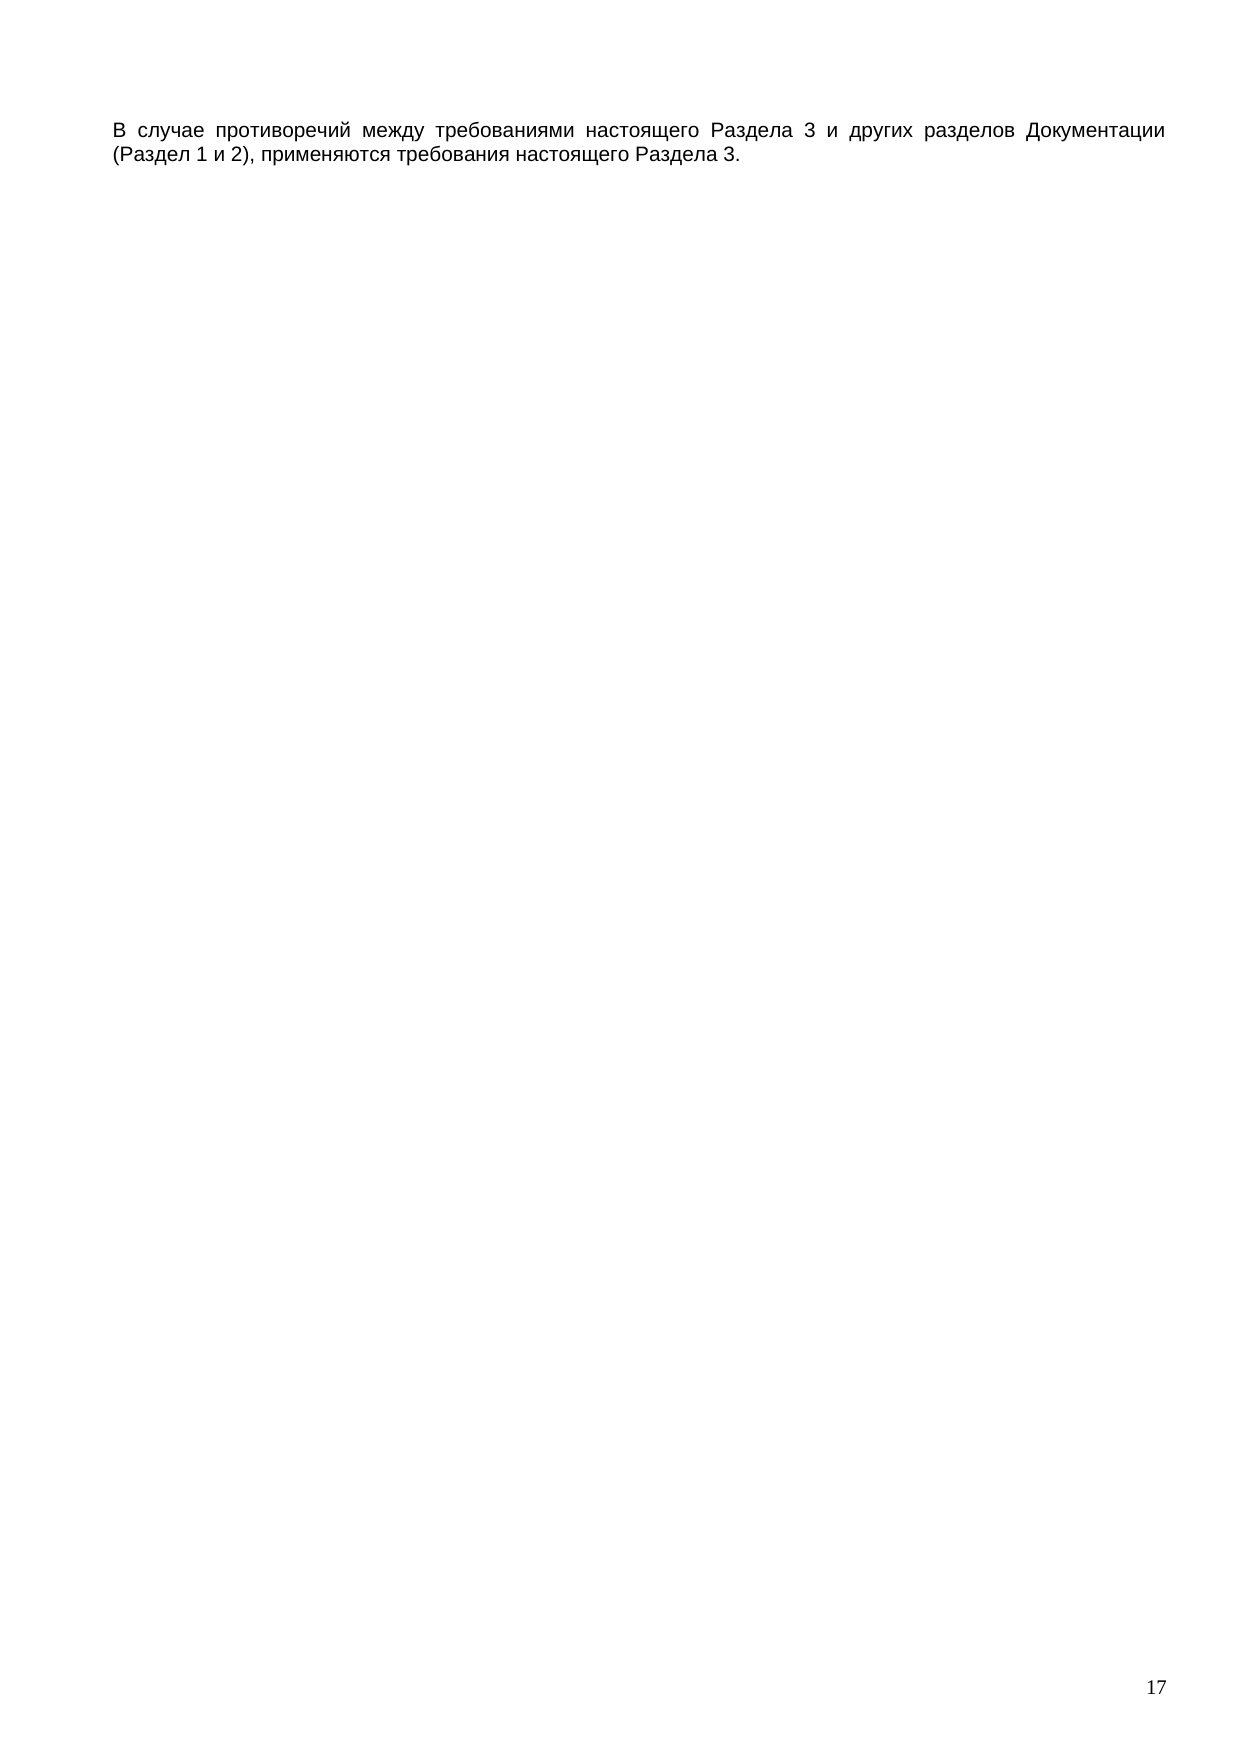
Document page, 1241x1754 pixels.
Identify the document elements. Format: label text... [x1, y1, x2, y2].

text В случае противоречий между требованиями настоящего Раздела 3 и других разделов Документации (Раздел 1 и 2), применяются требования настоящего Раздела 3. [112, 118, 1167, 166]
